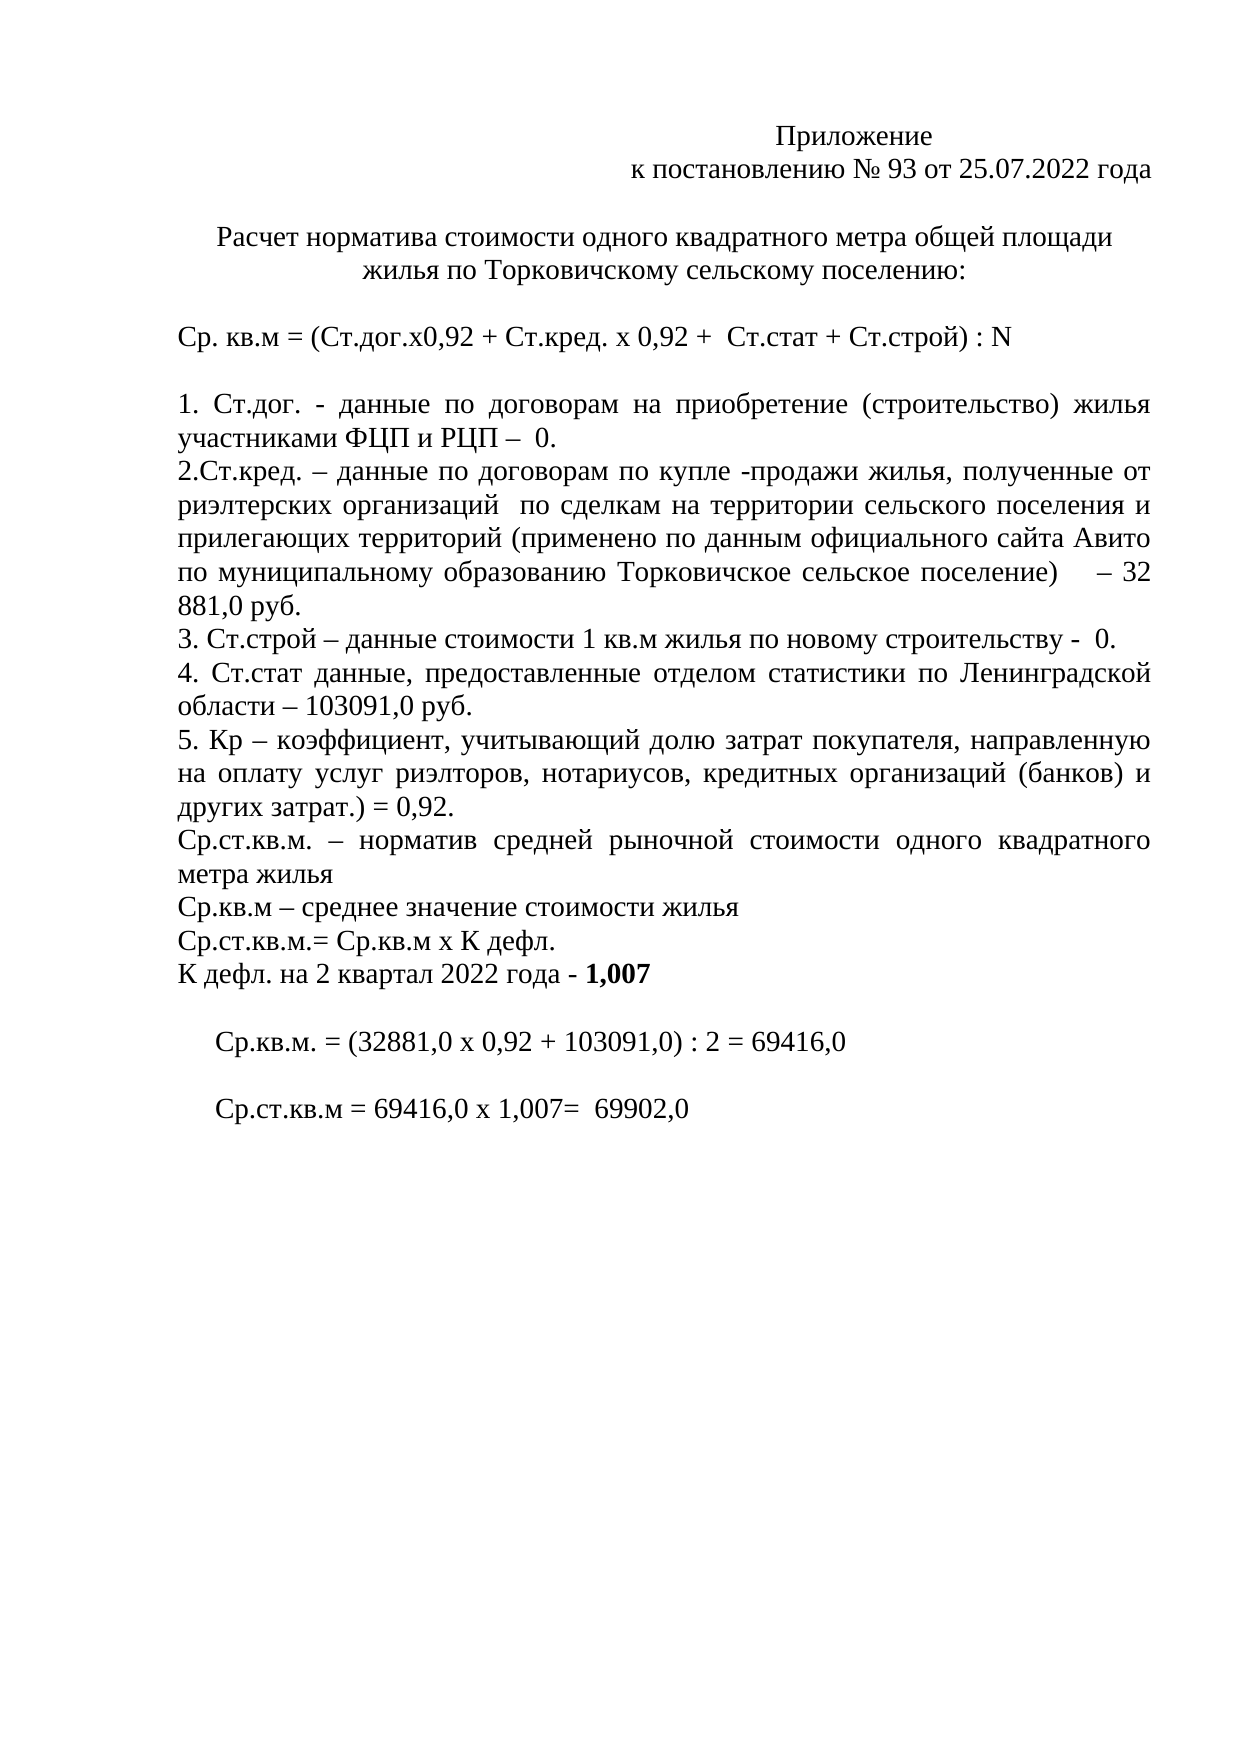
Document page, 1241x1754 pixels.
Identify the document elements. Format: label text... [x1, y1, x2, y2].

text к постановлению № 93 от 25.07.2022 года [177, 152, 1152, 185]
text 5. Кр – коэффициент, учитывающий долю затрат покупателя, направленную на оплату услуг риэлторов, нотариусов, кредитных организаций (банков) и других затрат.) = 0,92. [177, 722, 1152, 822]
text Расчет норматива стоимости одного квадратного метра общей площади жилья по Торковичскому сельскому поселению: [177, 219, 1152, 286]
text 4. Ст.стат данные, предоставленные отделом статистики по Ленинградской области – 103091,0 руб. [177, 655, 1152, 722]
text Ср.ст.кв.м. – норматив средней рыночной стоимости одного квадратного метра жилья [177, 822, 1152, 889]
text Ср.ст.кв.м.= Ср.кв.м х К дефл. [177, 923, 1152, 957]
text 3. Ст.строй – данные стоимости 1 кв.м жилья по новому строительству - 0. [177, 621, 1152, 655]
text Ср.кв.м – среднее значение стоимости жилья [177, 889, 1152, 923]
text К дефл. на 2 квартал 2022 года - 1,007 [177, 957, 1152, 990]
text Ср.кв.м. = (32881,0 х 0,92 + 103091,0) : 2 = 69416,0 [215, 1024, 1152, 1057]
text 1. Ст.дог. - данные по договорам на приобретение (строительство) жилья участниками ФЦП и РЦП – 0. [177, 386, 1152, 453]
text Приложение [177, 118, 1152, 152]
text Ср. кв.м = (Ст.дог.х0,92 + Ст.кред. х 0,92 + Ст.стат + Ст.строй) : N [177, 319, 1152, 353]
text Ср.ст.кв.м = 69416,0 х 1,007= 69902,0 [215, 1091, 1152, 1124]
text 2.Ст.кред. – данные по договорам по купле -продажи жилья, полученные от риэлтерских организаций по сделкам на территории сельского поселения и прилегающих территорий (применено по данным официального сайта Авито по муниципальному образованию Торковичское сельское поселение) – 32 881,0 руб. [177, 453, 1152, 621]
